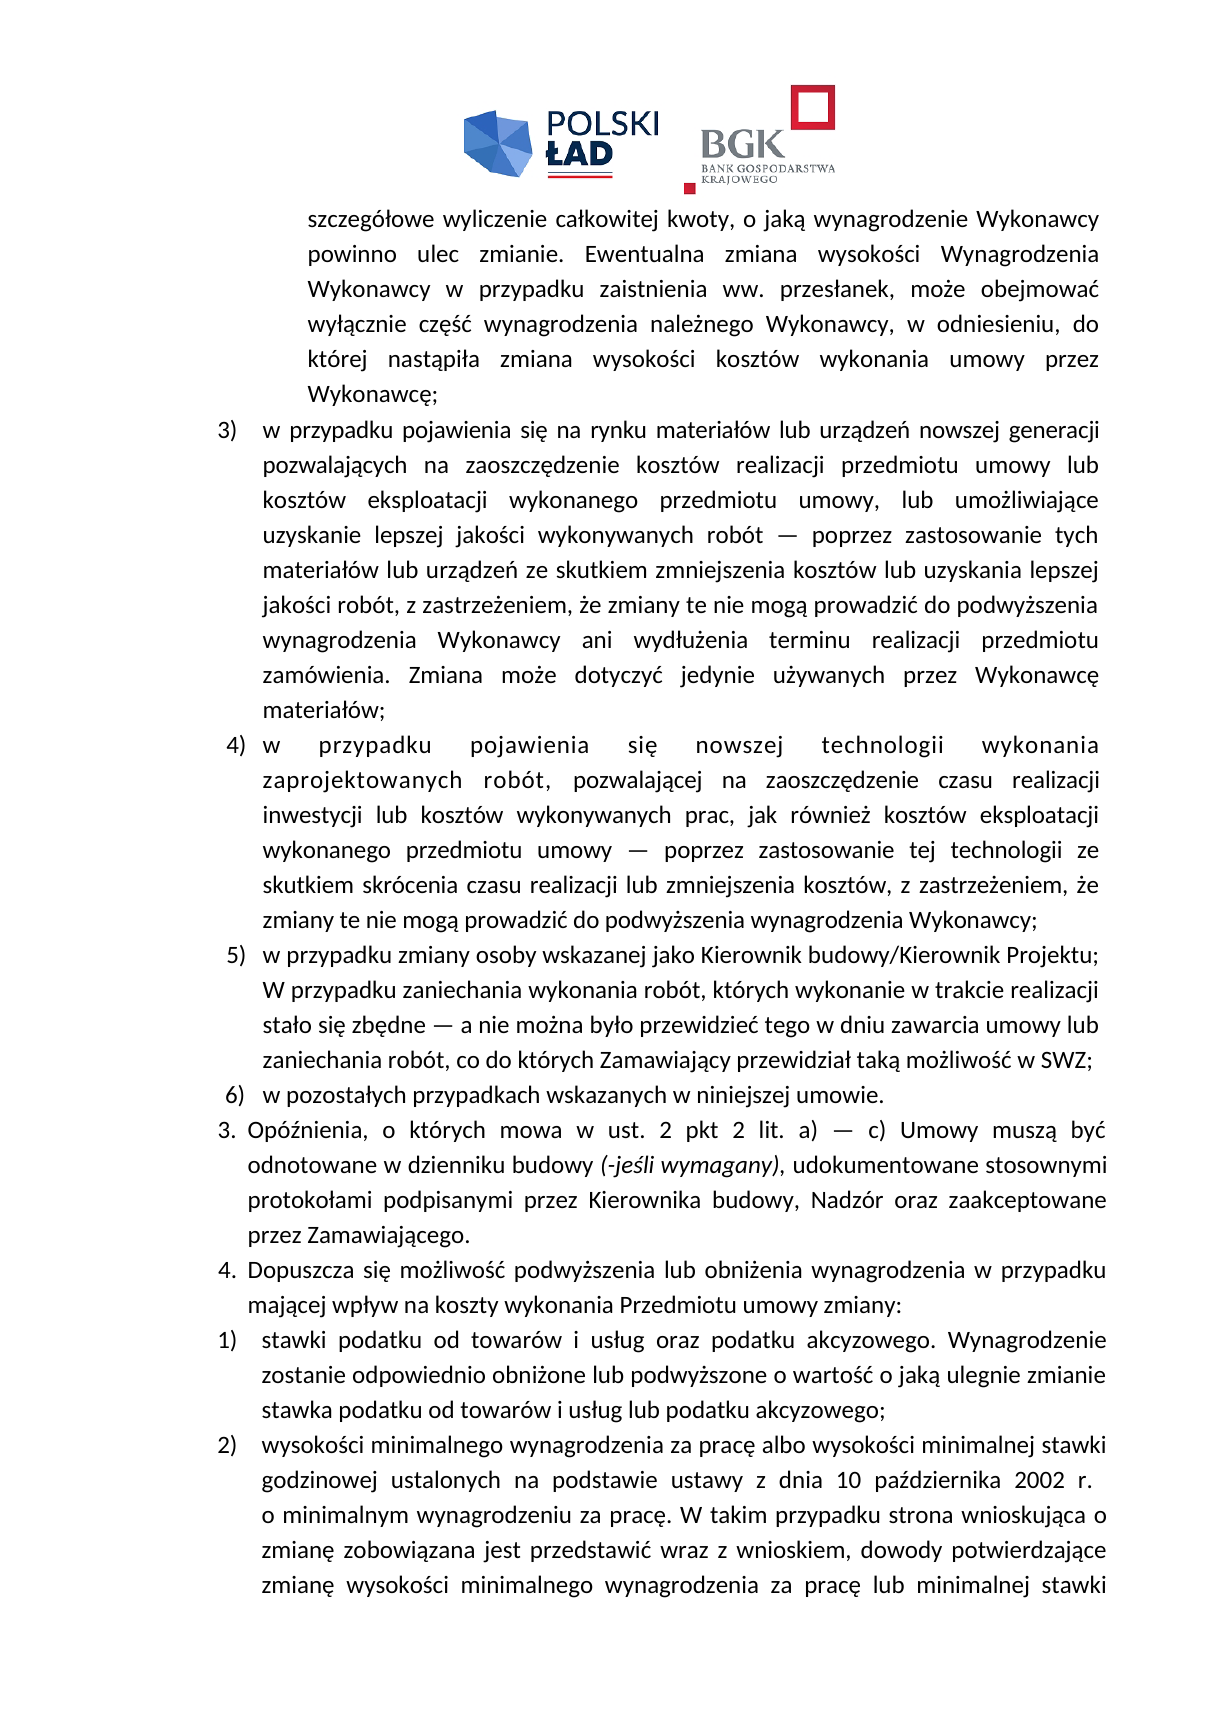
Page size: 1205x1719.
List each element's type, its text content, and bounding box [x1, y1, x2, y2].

list w przypadku zmiany osoby wskazanej jako Kierownik budowy/Kierownik Projektu; W przypadku zaniechania wykonania robót, których wykonanie w trakcie realizacji stało się zbędne — a nie można było przewidzieć tego w dniu zawarcia umowy lub zaniechania robót, co do których Zamawiający przewidział taką możliwość w SWZ; [226, 939, 1100, 1074]
list w przypadku pojawienia się nowszej technologii wykonania zaprojektowanych robót, pozwalającej na zaoszczędzenie czasu realizacji inwestycji lub kosztów wykonywanych prac, jak również kosztów eksploatacji wykonanego przedmiotu umowy — poprzez zastosowanie tej technologii ze skutkiem skrócenia czasu realizacji lub zmniejszenia kosztów, z zastrzeżeniem, że zmiany te nie mogą prowadzić do podwyższenia wynagrodzenia Wykonawcy; [226, 729, 1100, 934]
list stawki podatku od towarów i usług oraz podatku akcyzowego. Wynagrodzenie zostanie odpowiednio obniżone lub podwyższone o wartość o jaką ulegnie zmianie stawka podatku od towarów i usług lub podatku akcyzowego; [217, 1324, 1107, 1424]
list w przypadku pojawienia się na rynku materiałów lub urządzeń nowszej generacji pozwalających na zaoszczędzenie kosztów realizacji przedmiotu umowy lub kosztów eksploatacji wykonanego przedmiotu umowy, lub umożliwiające uzyskanie lepszej jakości wykonywanych robót — poprzez zastosowanie tych materiałów lub urządzeń ze skutkiem zmniejszenia kosztów lub uzyskania lepszej jakości robót, z zastrzeżeniem, że zmiany te nie mogą prowadzić do podwyższenia wynagrodzenia Wykonawcy ani wydłużenia terminu realizacji przedmiotu zamówienia. Zmiana może dotyczyć jedynie używanych przez Wykonawcę materiałów; [217, 414, 1100, 724]
list Dopuszcza się możliwość podwyższenia lub obniżenia wynagrodzenia w przypadku mającej wpływ na koszty wykonania Przedmiotu umowy zmiany: [218, 1254, 1107, 1319]
list w pozostałych przypadkach wskazanych w niniejszej umowie. [225, 1079, 1100, 1109]
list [293, 203, 1100, 409]
list Opóźnienia, o których mowa w ust. 2 pkt 2 lit. a) — c) Umowy muszą być odnotowane w dzienniku budowy (-jeśli wymagany), udokumentowane stosownymi protokołami podpisanymi przez Kierownika budowy, Nadzór oraz zaakceptowane przez Zamawiającego. [217, 1114, 1107, 1249]
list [217, 1429, 1107, 1599]
